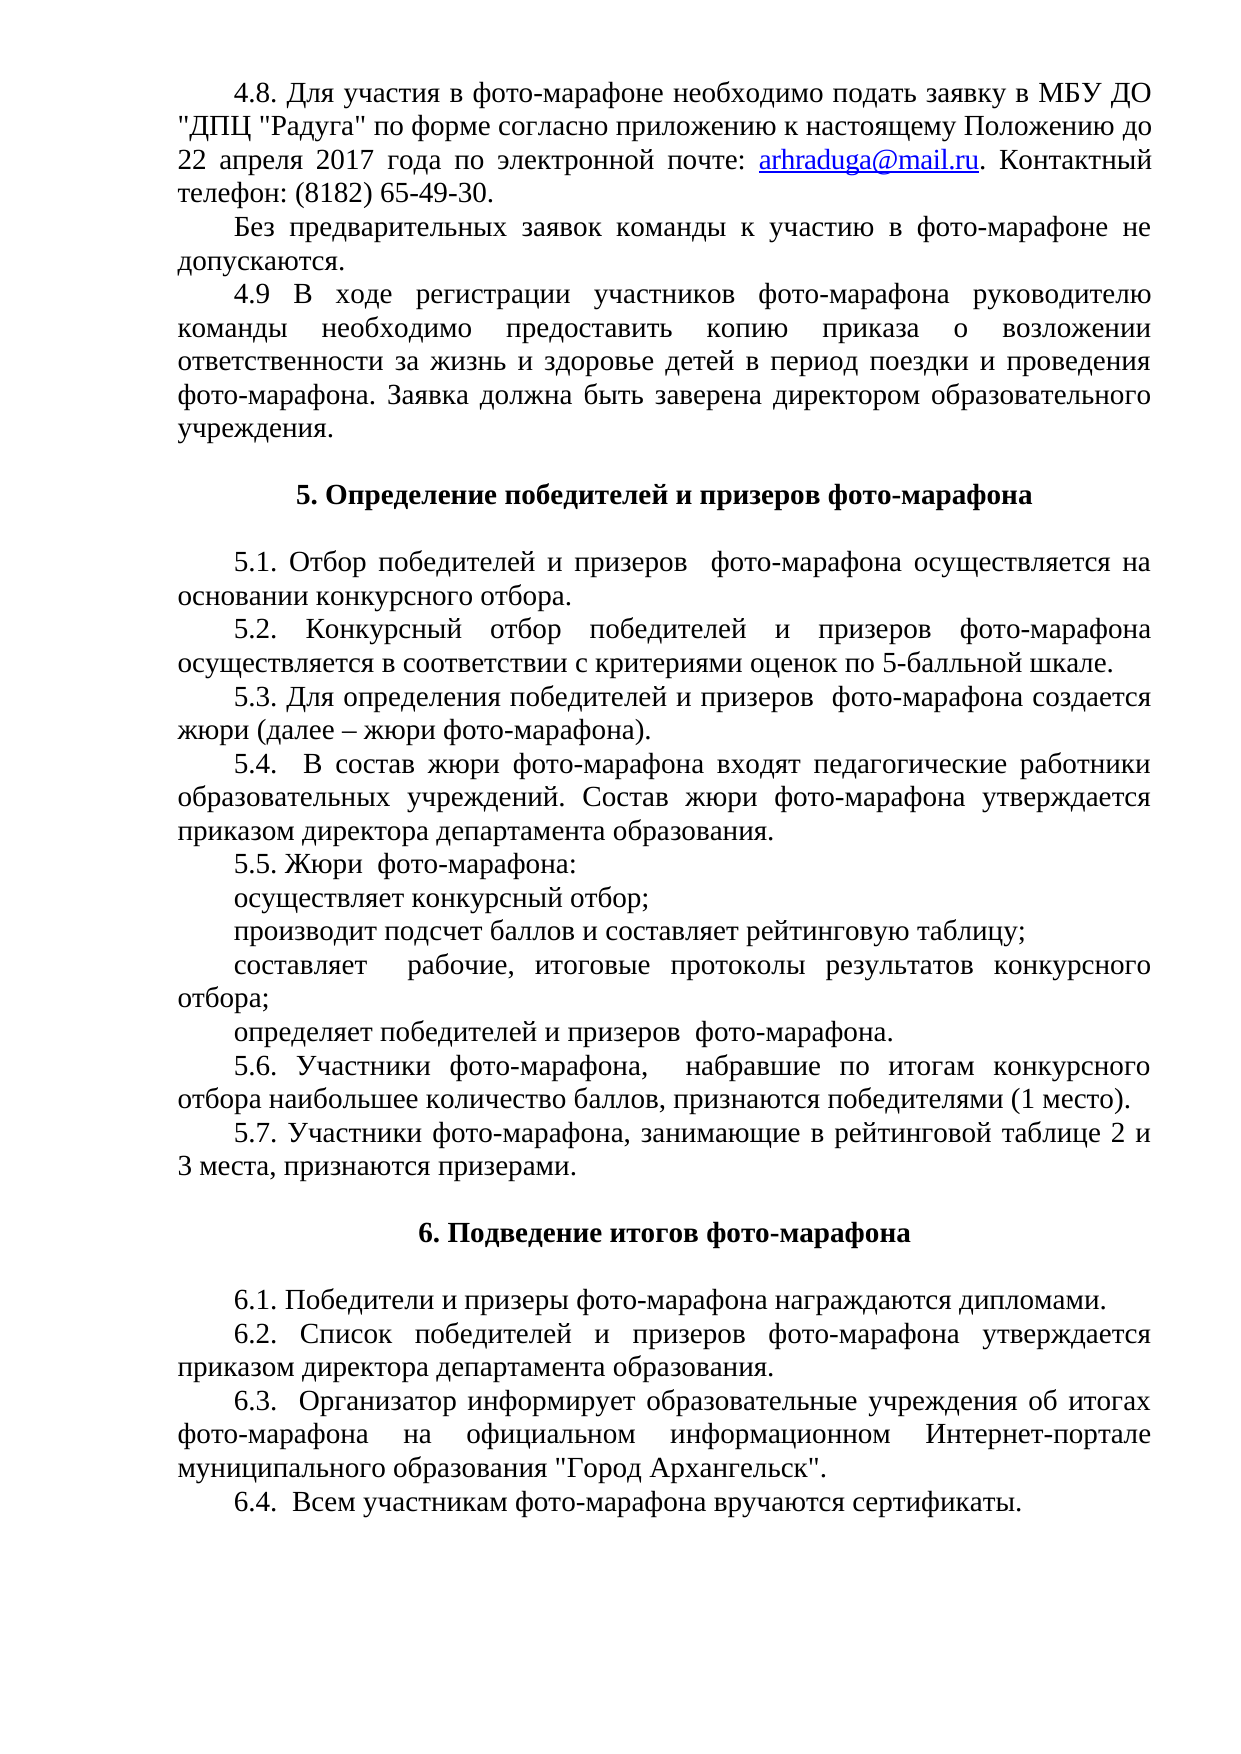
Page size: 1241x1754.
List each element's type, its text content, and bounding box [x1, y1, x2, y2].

text 4.8. Для участия в фото-марафоне необходимо подать заявку в МБУ ДО "ДПЦ "Радуга" по форме согласно приложению к настоящему Положению до 22 апреля 2017 года по электронной почте: arhraduga@mail.ru. Контактный телефон: (8182) 65-49-30. [177, 75, 1152, 209]
text 6.1. Победители и призеры фото-марафона награждаются дипломами. [177, 1282, 1152, 1316]
text составляет рабочие, итоговые протоколы результатов конкурсного отбора; [177, 947, 1152, 1014]
text 4.9 В ходе регистрации участников фото-марафона руководителю команды необходимо предоставить копию приказа о возложении ответственности за жизнь и здоровье детей в период поездки и проведения фото-марафона. Заявка должна быть заверена директором образовательного учреждения. [177, 276, 1152, 444]
text Без предварительных заявок команды к участию в фото-марафоне не допускаются. [177, 209, 1152, 276]
text 5.4. В состав жюри фото-марафона входят педагогические работники образовательных учреждений. Состав жюри фото-марафона утверждается приказом директора департамента образования. [177, 746, 1152, 846]
text 5.2. Конкурсный отбор победителей и призеров фото-марафона осуществляется в соответствии с критериями оценок по 5-балльной шкале. [177, 612, 1152, 679]
text 6.2. Список победителей и призеров фото-марафона утверждается приказом директора департамента образования. [177, 1316, 1152, 1383]
text 5.5. Жюри фото-марафона: [177, 846, 1152, 880]
text 6.4. Всем участникам фото-марафона вручаются сертификаты. [177, 1484, 1152, 1517]
text 6. Подведение итогов фото-марафона [177, 1215, 1152, 1249]
text производит подсчет баллов и составляет рейтинговую таблицу; [177, 913, 1152, 947]
text 5. Определение победителей и призеров фото-марафона [177, 477, 1152, 511]
text осуществляет конкурсный отбор; [177, 880, 1152, 913]
text 5.3. Для определения победителей и призеров фото-марафона создается жюри (далее – жюри фото-марафона). [177, 679, 1152, 746]
text 5.6. Участники фото-марафона, набравшие по итогам конкурсного отбора наибольшее количество баллов, признаются победителями (1 место). [177, 1048, 1152, 1115]
text 5.1. Отбор победителей и призеров фото-марафона осуществляется на основании конкурсного отбора. [177, 544, 1152, 612]
text 5.7. Участники фото-марафона, занимающие в рейтинговой таблице 2 и 3 места, признаются призерами. [177, 1115, 1152, 1182]
text 6.3. Организатор информирует образовательные учреждения об итогах фото-марафона на официальном информационном Интернет-портале муниципального образования "Город Архангельск". [177, 1383, 1152, 1484]
text определяет победителей и призеров фото-марафона. [177, 1014, 1152, 1048]
